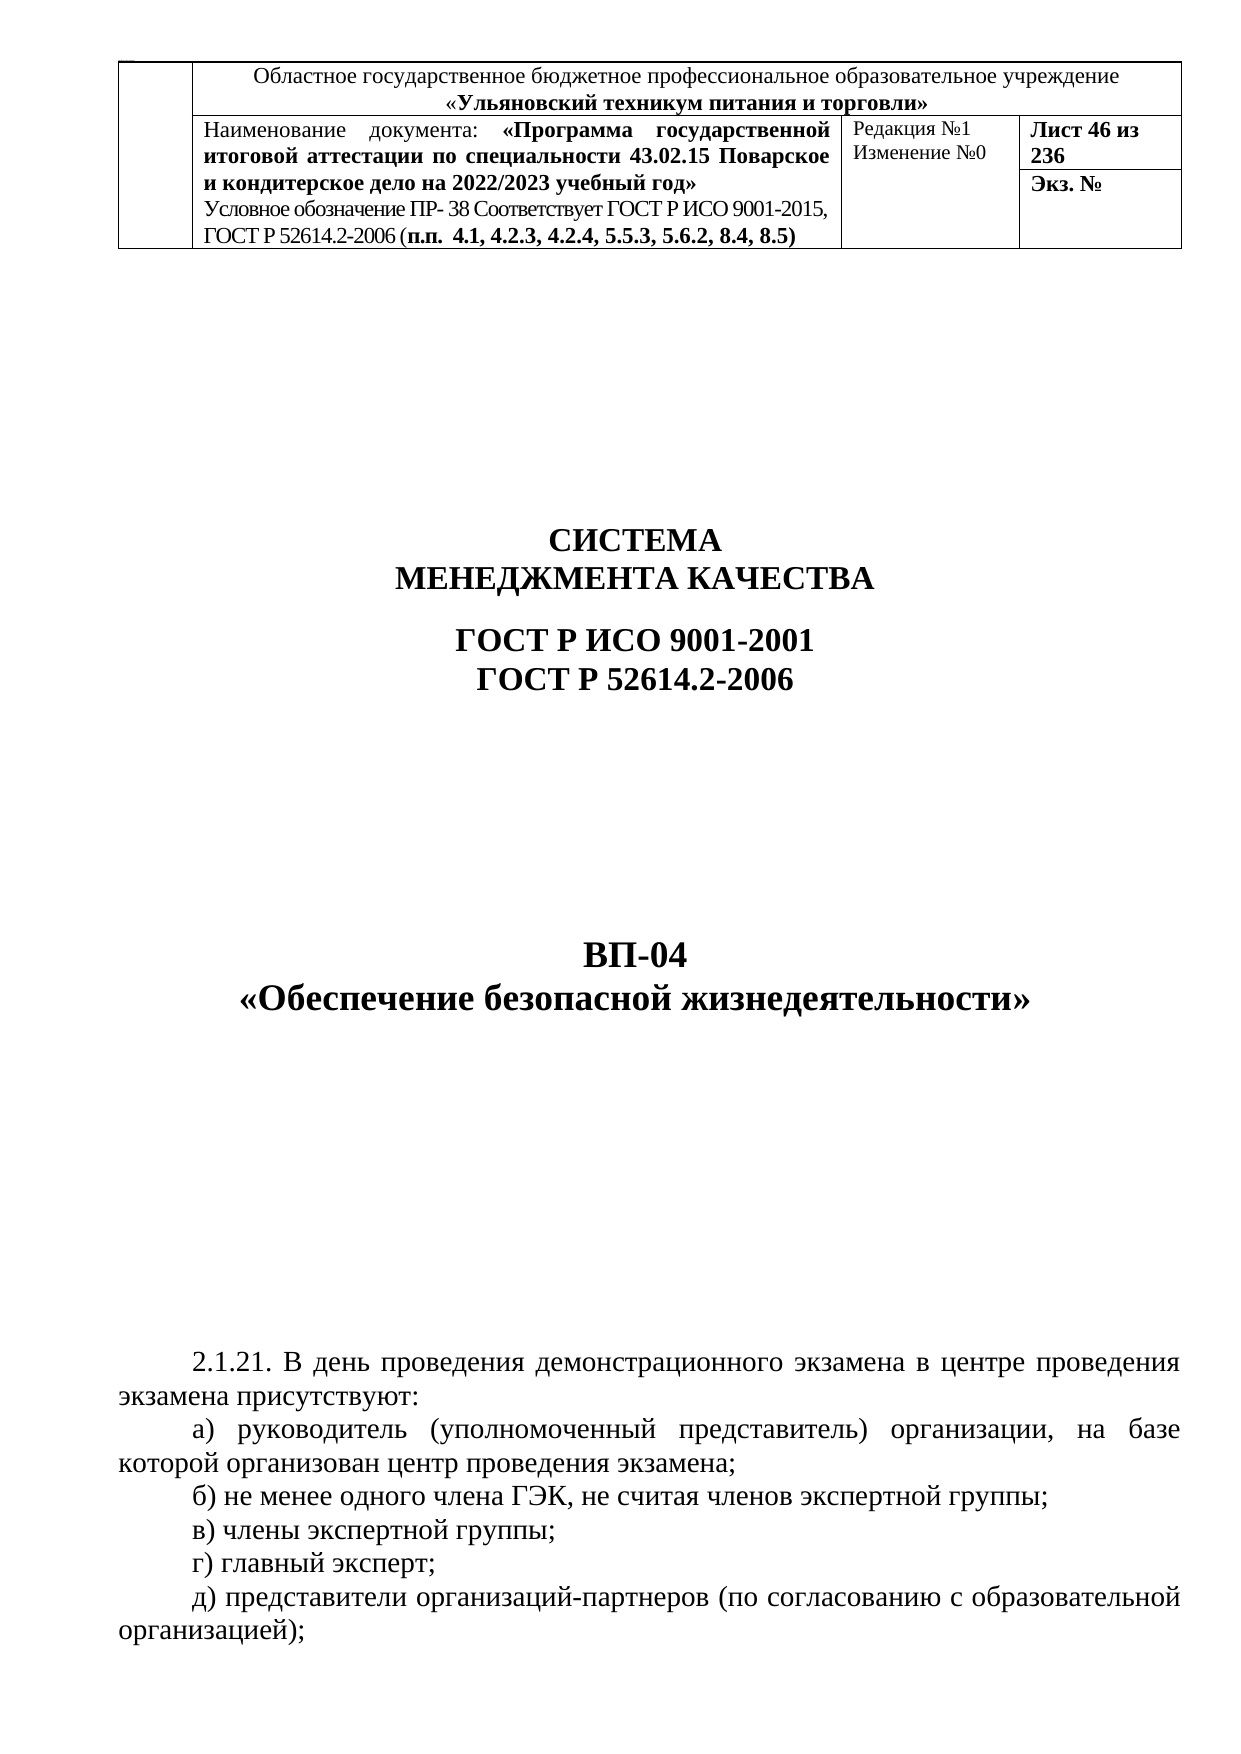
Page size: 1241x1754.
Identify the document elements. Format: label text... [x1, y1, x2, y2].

text г) главный эксперт; [118, 1545, 1181, 1579]
text д) представители организаций-партнеров (по согласованию с образовательной организацией); [118, 1579, 1181, 1646]
text б) не менее одного члена ГЭК, не считая членов экспертной группы; [118, 1478, 1181, 1512]
text в) члены экспертной группы; [118, 1512, 1181, 1545]
text а) руководитель (уполномоченный представитель) организации, на базе которой организован центр проведения экзамена; [118, 1411, 1181, 1478]
text 2.1.21. В день проведения демонстрационного экзамена в центре проведения экзамена присутствуют: [118, 1344, 1181, 1411]
